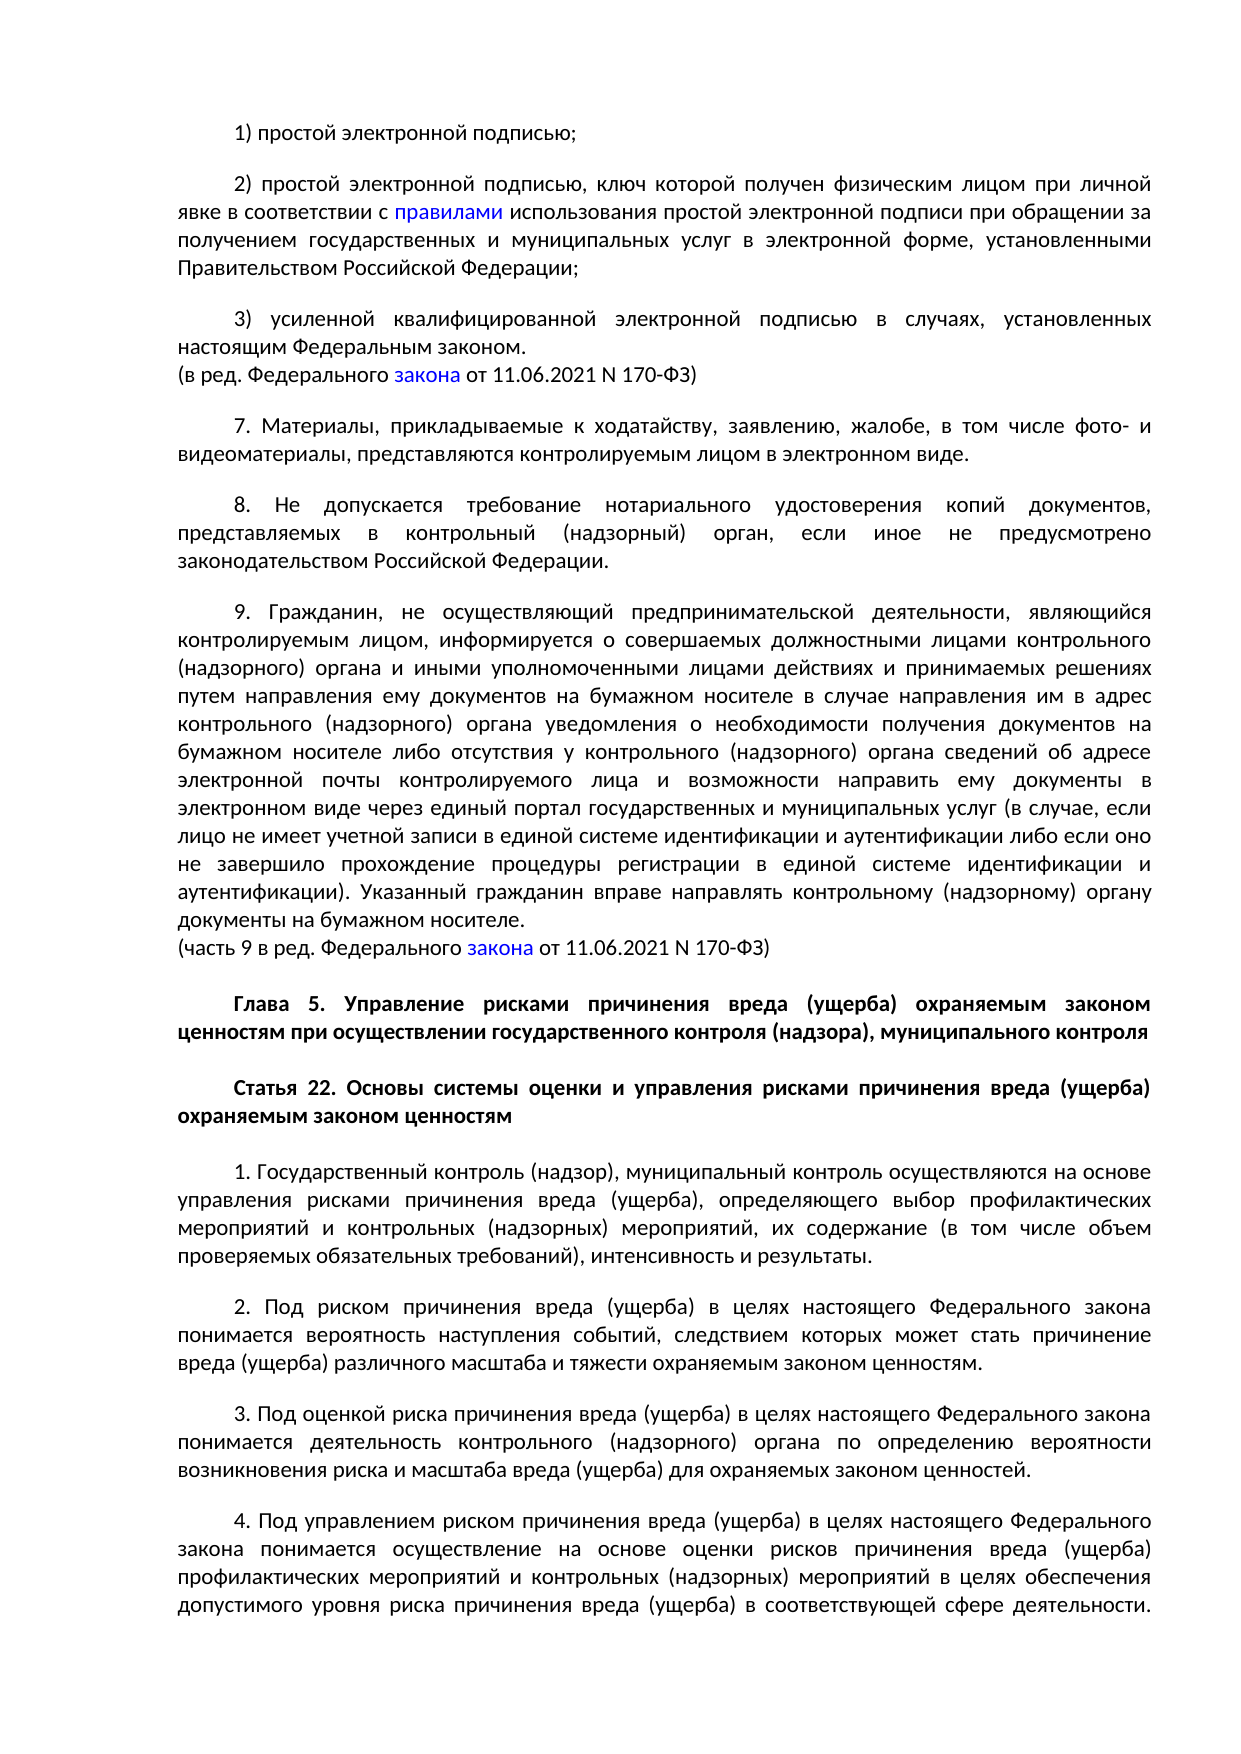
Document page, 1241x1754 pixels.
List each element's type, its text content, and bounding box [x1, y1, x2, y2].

text 1) простой электронной подписью; [177, 118, 1152, 146]
text 2. Под риском причинения вреда (ущерба) в целях настоящего Федерального закона понимается вероятность наступления событий, следствием которых может стать причинение вреда (ущерба) различного масштаба и тяжести охраняемым законом ценностям. [177, 1292, 1152, 1376]
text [177, 1506, 1152, 1618]
text 8. Не допускается требование нотариального удостоверения копий документов, представляемых в контрольный (надзорный) орган, если иное не предусмотрено законодательством Российской Федерации. [177, 490, 1152, 574]
text 3. Под оценкой риска причинения вреда (ущерба) в целях настоящего Федерального закона понимается деятельность контрольного (надзорного) органа по определению вероятности возникновения риска и масштаба вреда (ущерба) для охраняемых законом ценностей. [177, 1399, 1152, 1483]
title Глава 5. Управление рисками причинения вреда (ущерба) охраняемым законом ценностям при осуществлении государственного контроля (надзора), муниципального контроля [177, 989, 1152, 1045]
text 1. Государственный контроль (надзор), муниципальный контроль осуществляются на основе управления рисками причинения вреда (ущерба), определяющего выбор профилактических мероприятий и контрольных (надзорных) мероприятий, их содержание (в том числе объем проверяемых обязательных требований), интенсивность и результаты. [177, 1157, 1152, 1269]
text 2) простой электронной подписью, ключ которой получен физическим лицом при личной явке в соответствии с правилами использования простой электронной подписи при обращении за получением государственных и муниципальных услуг в электронной форме, установленными Правительством Российской Федерации; [177, 169, 1152, 281]
text 9. Гражданин, не осуществляющий предпринимательской деятельности, являющийся контролируемым лицом, информируется о совершаемых должностными лицами контрольного (надзорного) органа и иными уполномоченными лицами действиях и принимаемых решениях путем направления ему документов на бумажном носителе в случае направления им в адрес контрольного (надзорного) органа уведомления о необходимости получения документов на бумажном носителе либо отсутствия у контрольного (надзорного) органа сведений об адресе электронной почты контролируемого лица и возможности направить ему документы в электронном виде через единый портал государственных и муниципальных услуг (в случае, если лицо не имеет учетной записи в единой системе идентификации и аутентификации либо если оно не завершило прохождение процедуры регистрации в единой системе идентификации и аутентификации). Указанный гражданин вправе направлять контрольному (надзорному) органу документы на бумажном носителе. [177, 597, 1152, 933]
text (в ред. Федерального закона от 11.06.2021 N 170-ФЗ) [177, 360, 1152, 388]
text 7. Материалы, прикладываемые к ходатайству, заявлению, жалобе, в том числе фото- и видеоматериалы, представляются контролируемым лицом в электронном виде. [177, 411, 1152, 467]
text 3) усиленной квалифицированной электронной подписью в случаях, установленных настоящим Федеральным законом. [177, 304, 1152, 360]
title Статья 22. Основы системы оценки и управления рисками причинения вреда (ущерба) охраняемым законом ценностям [177, 1073, 1152, 1129]
text (часть 9 в ред. Федерального закона от 11.06.2021 N 170-ФЗ) [177, 933, 1152, 961]
